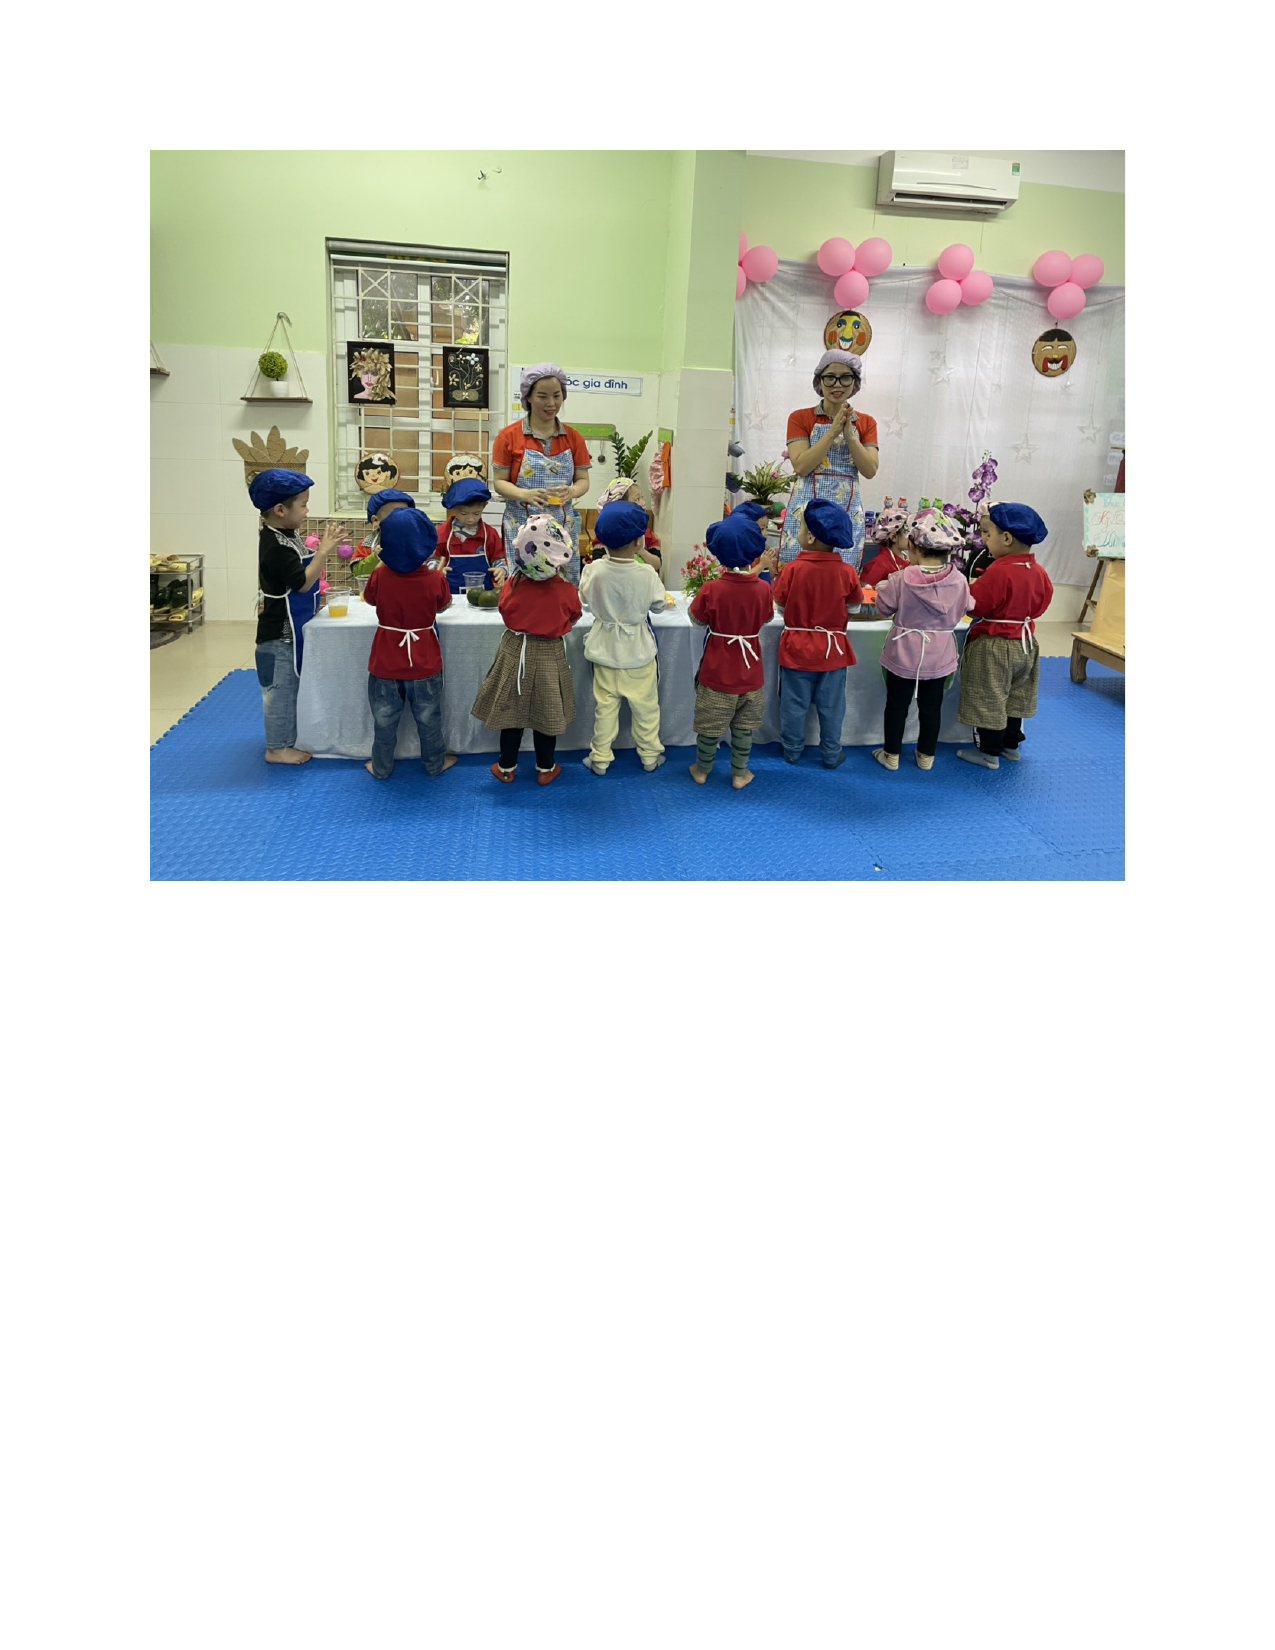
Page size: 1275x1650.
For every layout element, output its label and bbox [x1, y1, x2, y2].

picture [150, 150, 1125, 881]
